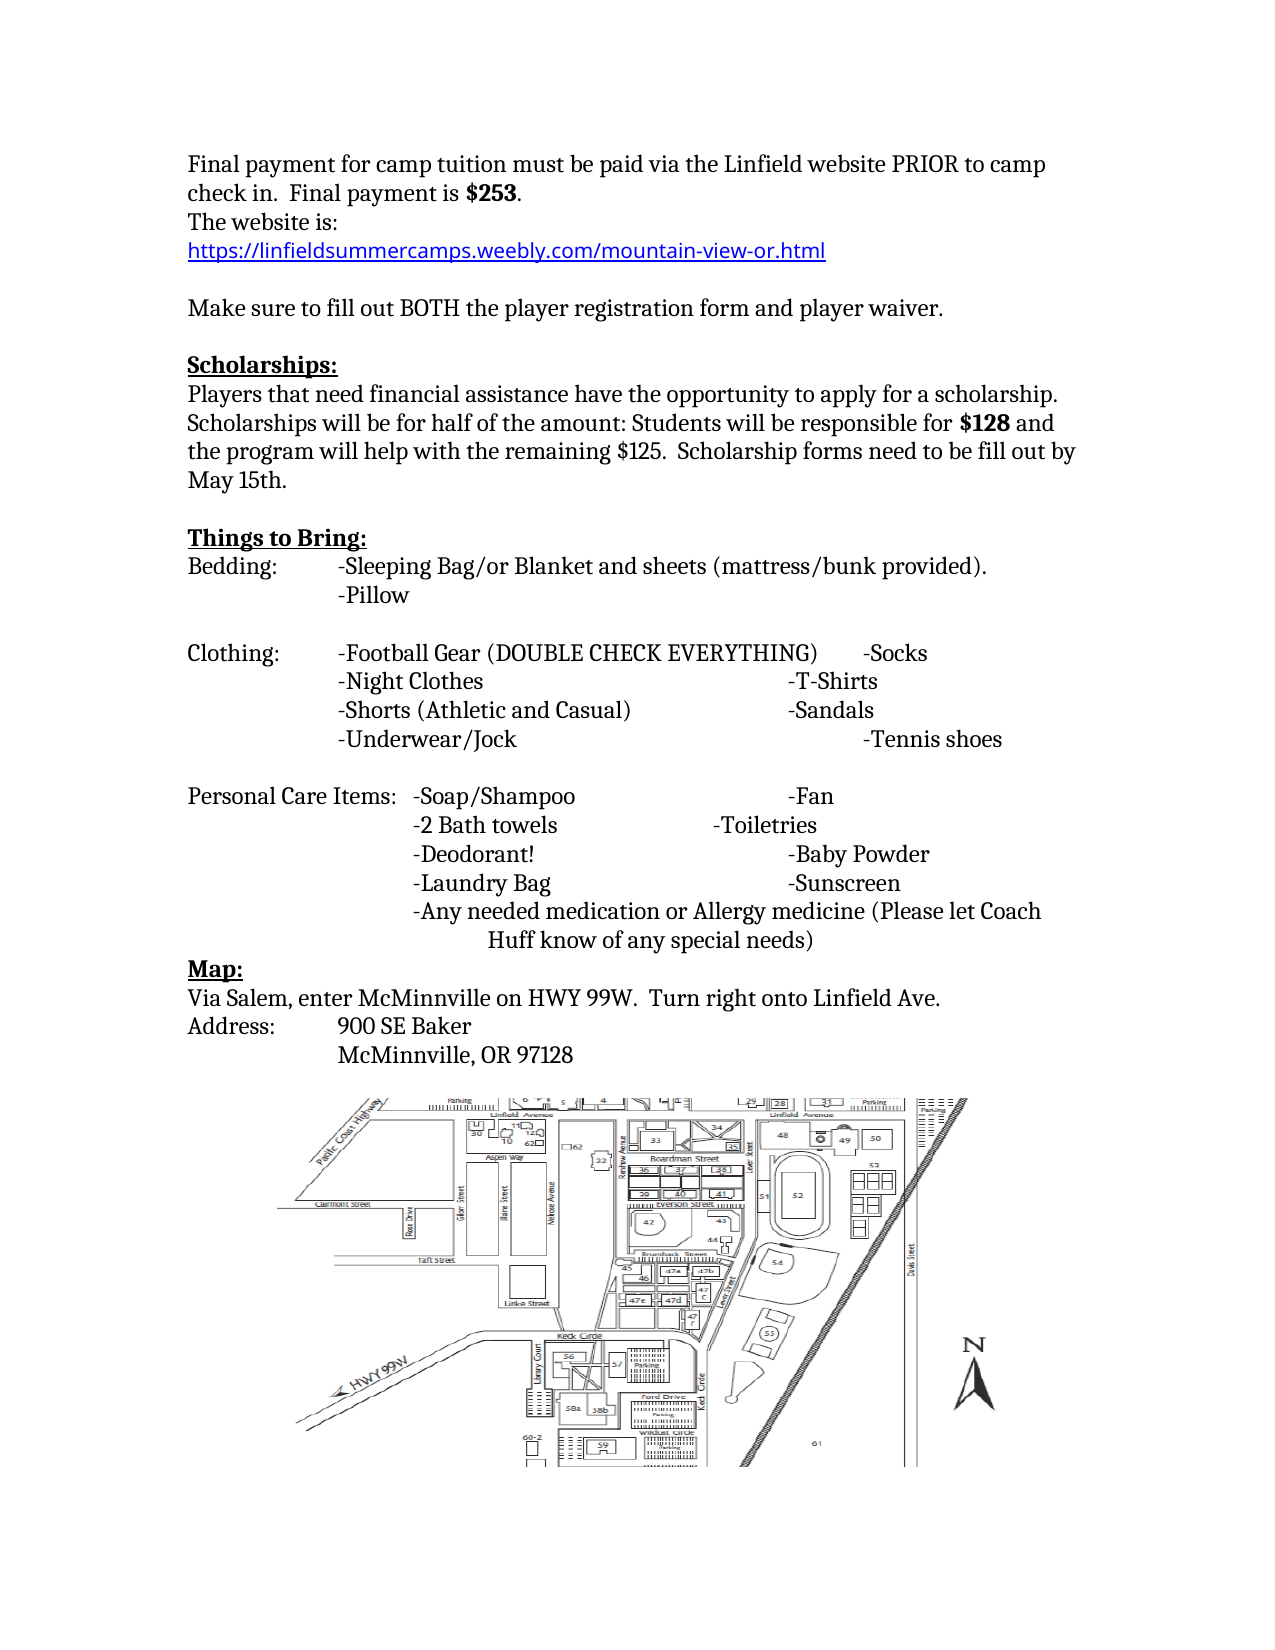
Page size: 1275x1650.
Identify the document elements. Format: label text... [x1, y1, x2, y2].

text Players that need financial assistance have the opportunity to apply for a scholarship. Scholarships will be for half of the amount: Students will be responsible for $128 and the program will help with the remaining $125. Scholarship forms need to be fill out by May 15th. [187, 380, 1087, 495]
text Personal Care Items: -Soap/Shampoo -Fan [187, 782, 1087, 811]
text Bedding: -Sleeping Bag/or Blanket and sheets (mattress/bunk provided). [187, 552, 1087, 581]
text -Shorts (Athletic and Casual) -Sandals [187, 696, 1087, 725]
picture [225, 1080, 1013, 1467]
text Map: [187, 955, 1087, 983]
text Address: 900 SE Baker [187, 1012, 1087, 1041]
text -Underwear/Jock -Tennis shoes [187, 725, 1087, 753]
text McMinnville, OR 97128 [187, 1041, 1087, 1070]
text The website is: [187, 207, 1087, 236]
text Clothing: -Football Gear (DOUBLE CHECK EVERYTHING) -Socks [187, 638, 1087, 667]
text -Laundry Bag -Sunscreen [187, 868, 1087, 897]
text Make sure to fill out BOTH the player registration form and player waiver. [187, 293, 1087, 322]
text https://linfieldsummercamps.weebly.com/mountain-view-or.html [187, 236, 1087, 265]
text -2 Bath towels -Toiletries [187, 811, 1087, 840]
text -Deodorant! -Baby Powder [187, 840, 1087, 868]
text Scholarships: [187, 351, 1087, 380]
text Final payment for camp tuition must be paid via the Linfield website PRIOR to camp check in. Final payment is $253. [187, 150, 1087, 207]
text -Pillow [187, 581, 1087, 610]
text Things to Bring: [187, 523, 1087, 552]
text -Night Clothes -T-Shirts [187, 667, 1087, 696]
text -Any needed medication or Allergy medicine (Please let Coach Huff know of any special needs) [187, 897, 1087, 955]
text Via Salem, enter McMinnville on HWY 99W. Turn right onto Linfield Ave. [187, 983, 1087, 1012]
